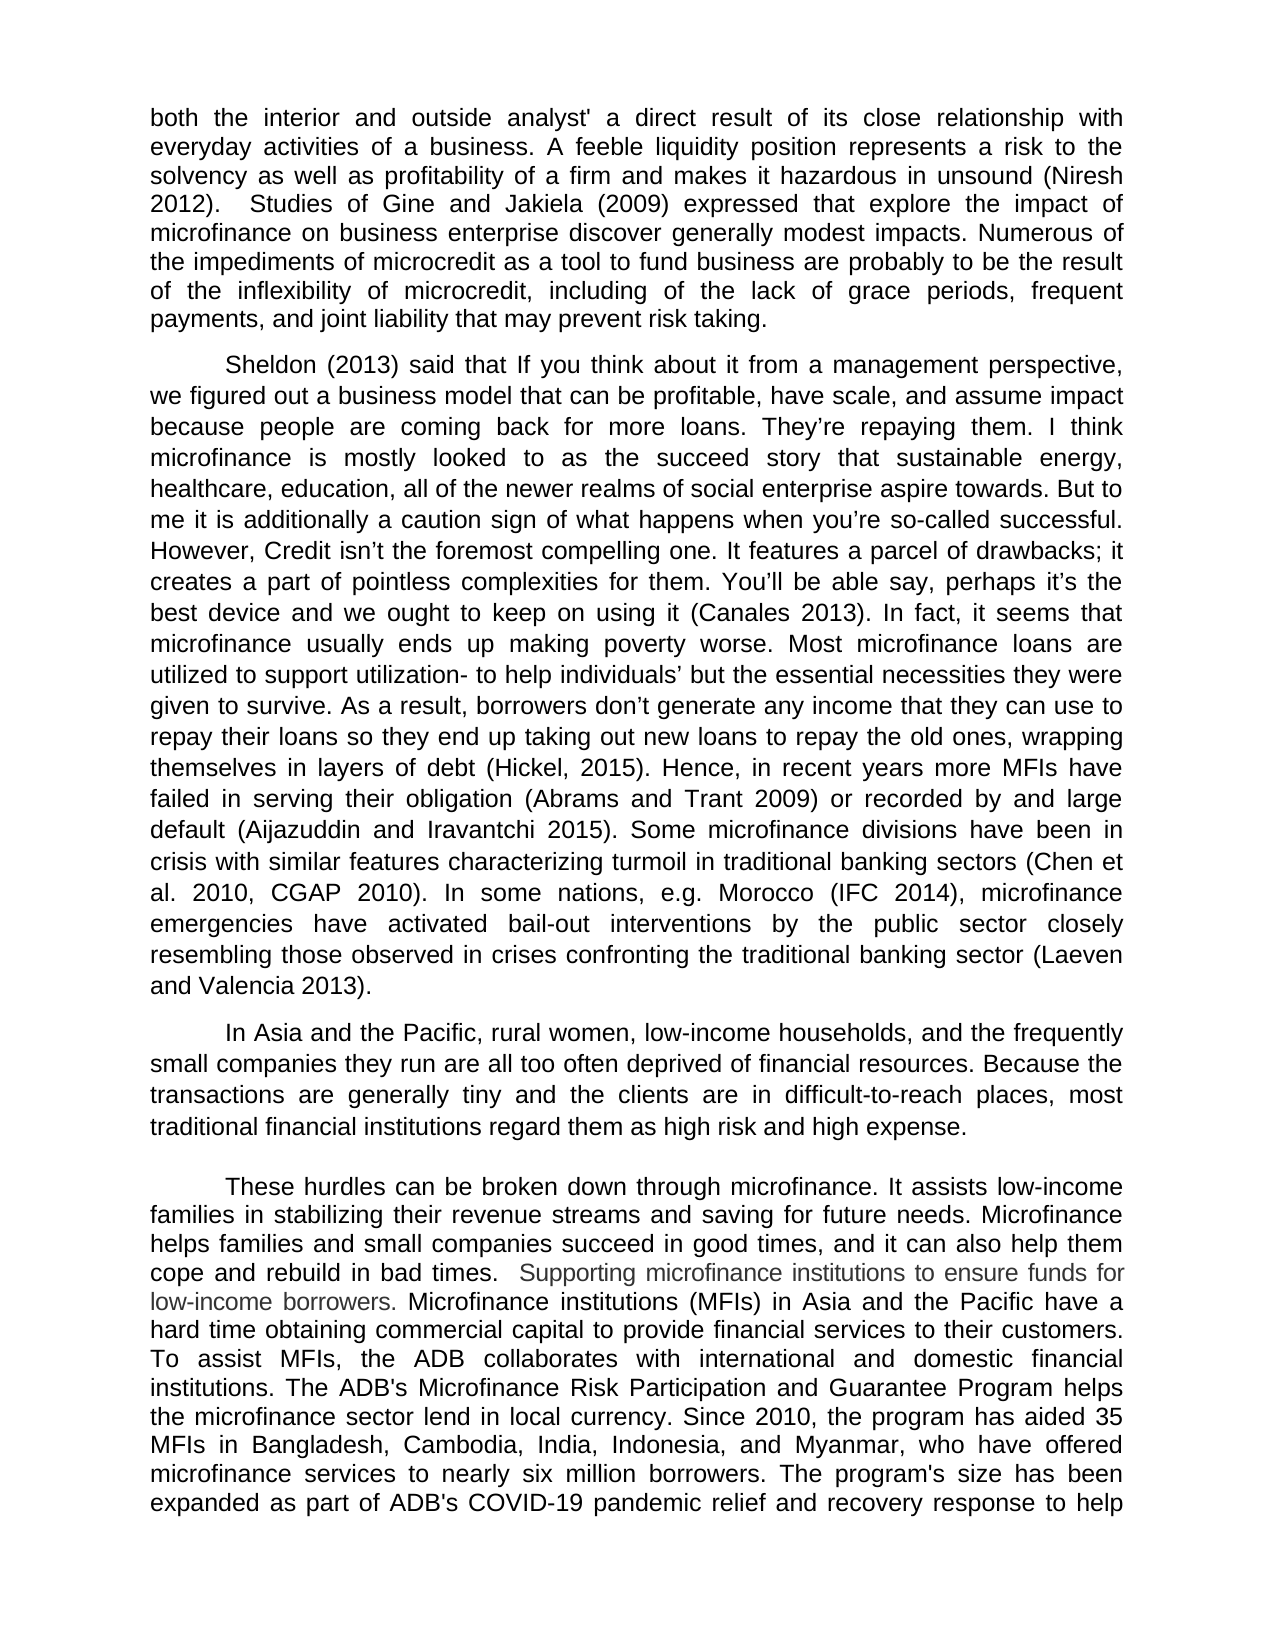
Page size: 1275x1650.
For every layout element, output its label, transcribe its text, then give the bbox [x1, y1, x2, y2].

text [150, 103, 1125, 333]
text Sheldon (2013) said that If you think about it from a management perspective, we figured out a business model that can be profitable, have scale, and assume impact because people are coming back for more loans. They’re repaying them. I think microfinance is mostly looked to as the succeed story that sustainable energy, healthcare, education, all of the newer realms of social enterprise aspire towards. But to me it is additionally a caution sign of what happens when you’re so-called successful. However, Credit isn’t the foremost compelling one. It features a parcel of drawbacks; it creates a part of pointless complexities for them. You’ll be able say, perhaps it’s the best device and we ought to keep on using it (Canales 2013). In fact, it seems that microfinance usually ends up making poverty worse. Most microfinance loans are utilized to support utilization- to help individuals’ but the essential necessities they were given to survive. As a result, borrowers don’t generate any income that they can use to repay their loans so they end up taking out new loans to repay the old ones, wrapping themselves in layers of debt (Hickel, 2015). Hence, in recent years more MFIs have failed in serving their obligation (Abrams and Trant 2009) or recorded by and large default (Aijazuddin and Iravantchi 2015). Some microfinance divisions have been in crisis with similar features characterizing turmoil in traditional banking sectors (Chen et al. 2010, CGAP 2010). In some nations, e.g. Morocco (IFC 2014), microfinance emergencies have activated bail-out interventions by the public sector closely resembling those observed in crises confronting the traditional banking sector (Laeven and Valencia 2013). [150, 350, 1125, 999]
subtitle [150, 1172, 1125, 1517]
text In Asia and the Pacific, rural women, low-income households, and the frequently small companies they run are all too often deprived of financial resources. Because the transactions are generally tiny and the clients are in difficult-to-reach places, most traditional financial institutions regard them as high risk and high expense. [150, 1018, 1125, 1140]
